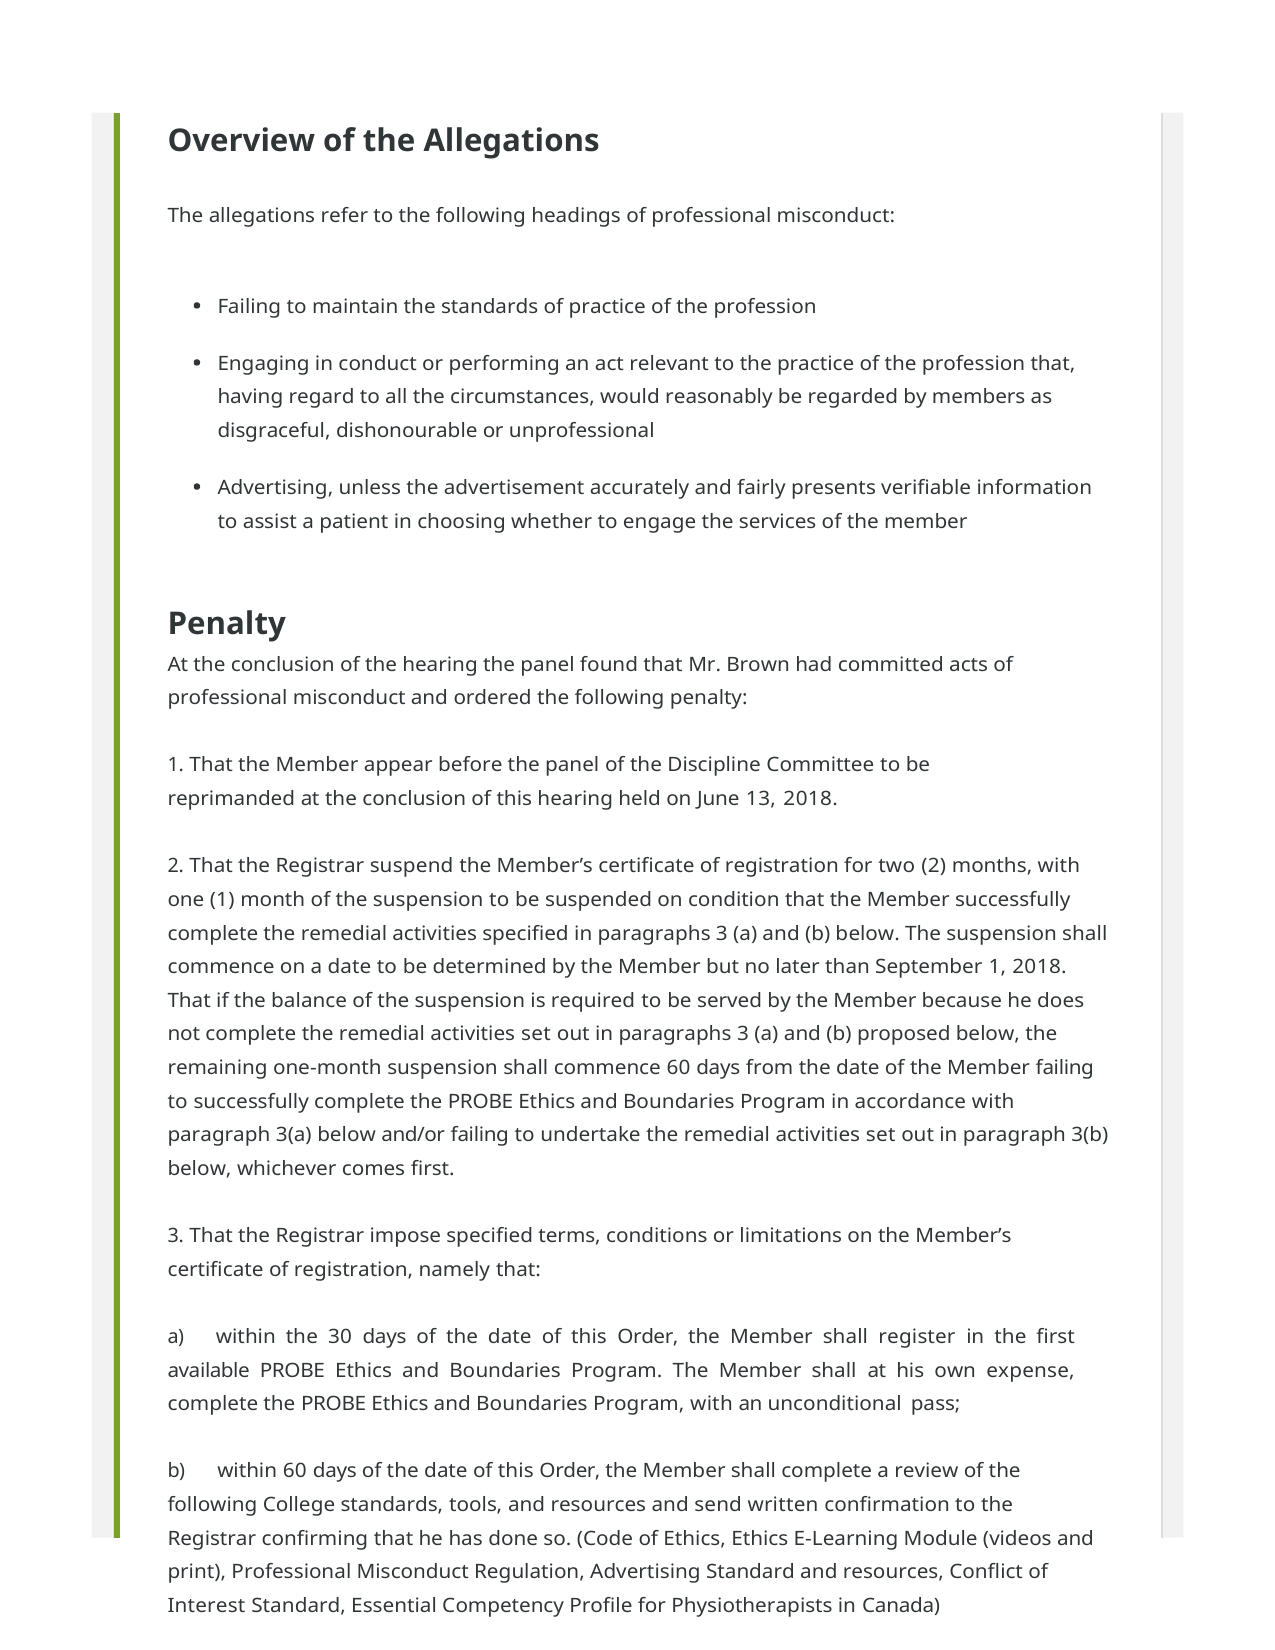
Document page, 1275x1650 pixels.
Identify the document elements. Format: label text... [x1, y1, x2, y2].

text At the conclusion of the hearing the panel found that Mr. Brown had committed acts of professional misconduct and ordered the following penalty: [167, 650, 1106, 710]
text Engaging in conduct or performing an act relevant to the practice of the profession that, having regard to all the circumstances, would reasonably be regarded by members as disgraceful, dishonourable or unprofessional [217, 349, 1115, 443]
list That the Member appear before the panel of the Discipline Committee to be reprimanded at the conclusion of this hearing held on June 13, 2018. [167, 751, 1028, 811]
list That the Registrar suspend the Member’s certificate of registration for two (2) months, with one (1) month of the suspension to be suspended on condition that the Member successfully complete the remedial activities specified in paragraphs 3 (a) and (b) below. The suspension shall commence on a date to be determined by the Member but no later than September 1, 2018. That if the balance of the suspension is required to be served by the Member because he does not complete the remedial activities set out in paragraphs 3 (a) and (b) proposed below, the remaining one-month suspension shall commence 60 days from the date of the Member failing to successfully complete the PROBE Ethics and Boundaries Program in accordance with paragraph 3(a) below and/or failing to undertake the remedial activities set out in paragraph 3(b) below, whichever comes first. [167, 851, 1112, 1181]
text Advertising, unless the advertisement accurately and fairly presents verifiable information to assist a patient in choosing whether to engage the services of the member [217, 473, 1098, 534]
list within the 30 days of the date of this Order, the Member shall register in the first available PROBE Ethics and Boundaries Program. The Member shall at his own expense, complete the PROBE Ethics and Boundaries Program, with an unconditional pass; [167, 1322, 1075, 1417]
text The allegations refer to the following headings of professional misconduct: [167, 201, 1275, 228]
list That the Registrar impose specified terms, conditions or limitations on the Member’s certificate of registration, namely that: [167, 1221, 1046, 1282]
subtitle Penalty [167, 601, 1275, 643]
text Failing to maintain the standards of practice of the profession [217, 292, 1275, 319]
list within 60 days of the date of this Order, the Member shall complete a review of the following College standards, tools, and resources and send written confirmation to the Registrar confirming that he has done so. (Code of Ethics, Ethics E-Learning Module (videos and print), Professional Misconduct Regulation, Advertising Standard and resources, Conflict of Interest Standard, Essential Competency Profile for Physiotherapists in Canada) [167, 1457, 1100, 1618]
subtitle Overview of the Allegations [167, 118, 1275, 160]
